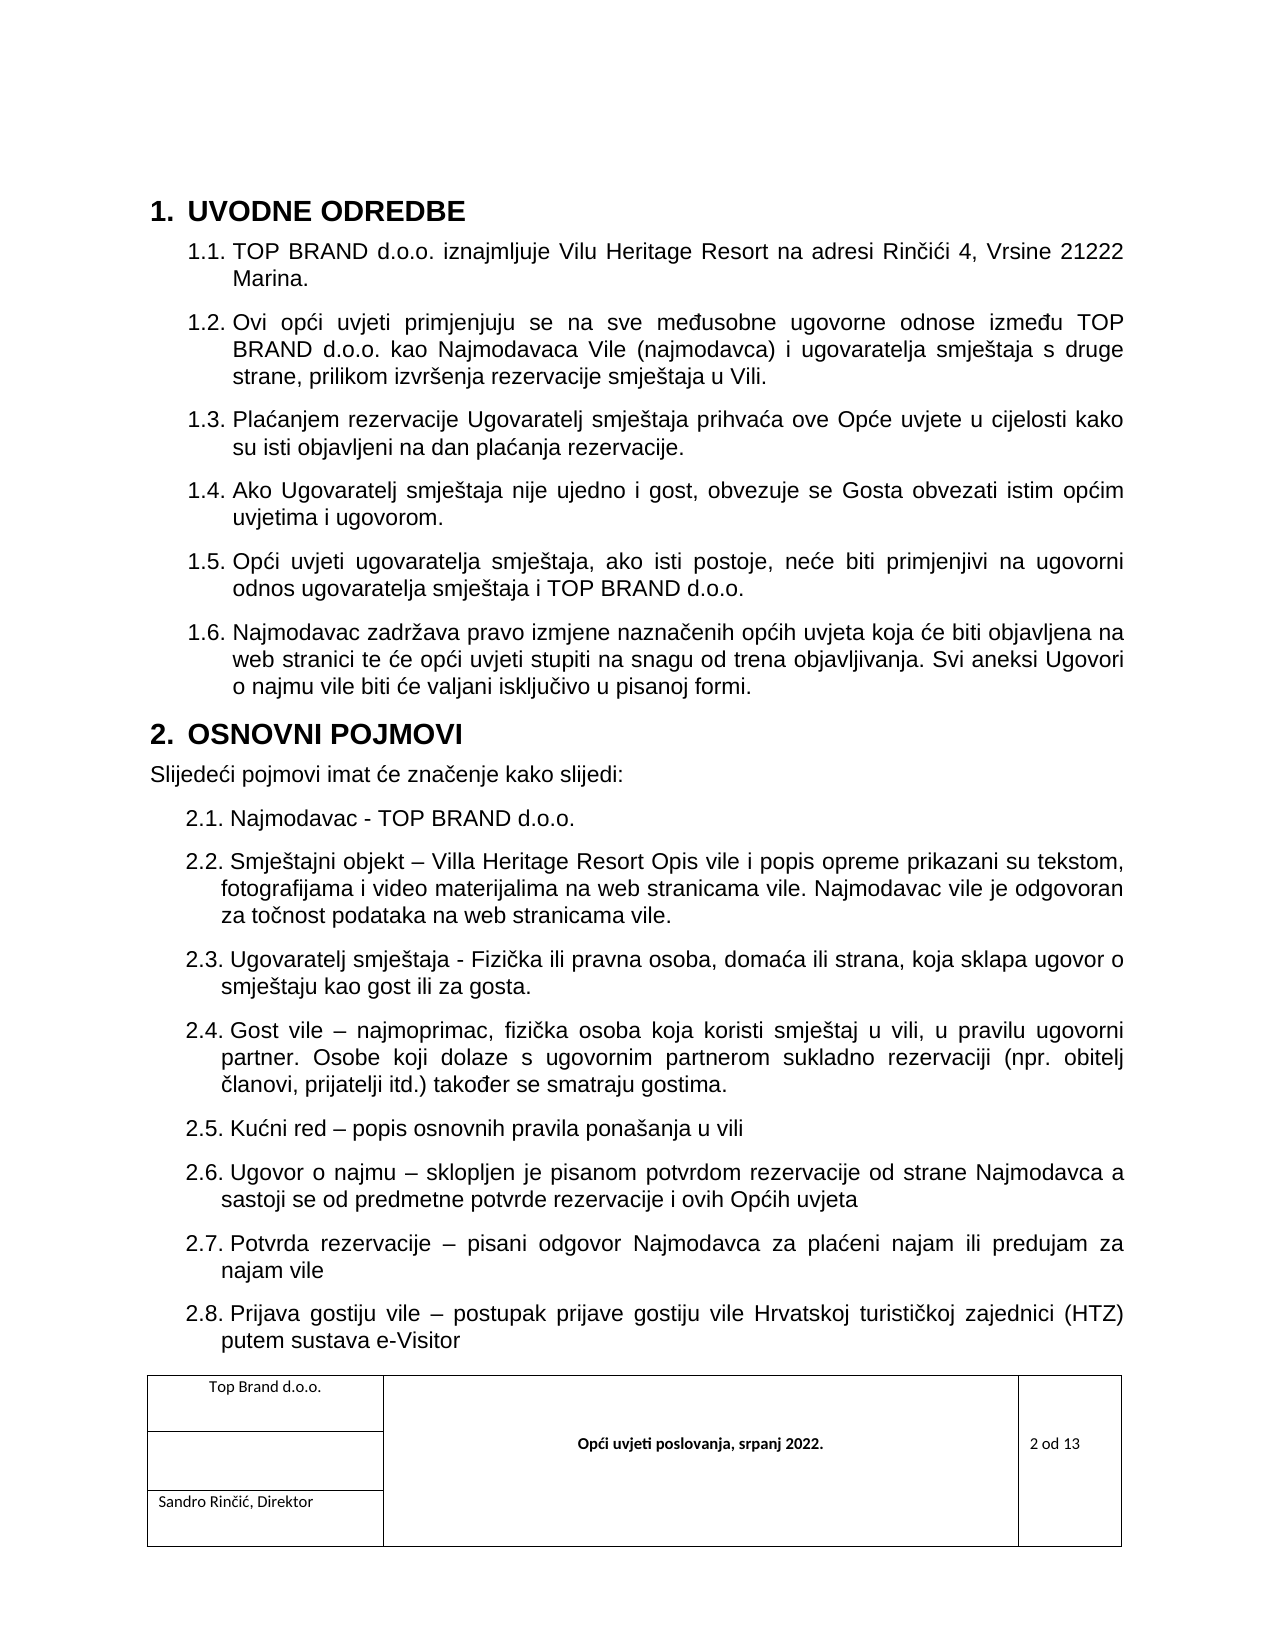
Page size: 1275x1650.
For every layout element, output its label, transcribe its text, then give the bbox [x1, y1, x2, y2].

text Slijedeći pojmovi imat će značenje kako slijedi: [150, 761, 1125, 787]
list Ovi opći uvjeti primjenjuju se na sve međusobne ugovorne odnose između TOP BRAND d.o.o. kao Najmodavaca Vile (najmodavca) i ugovaratelja smještaja s druge strane, prilikom izvršenja rezervacije smještaja u Vili. [187, 308, 1125, 389]
list Najmodavac - TOP BRAND d.o.o. [185, 804, 1125, 831]
list Opći uvjeti ugovaratelja smještaja, ako isti postoje, neće biti primjenjivi na ugovorni odnos ugovaratelja smještaja i TOP BRAND d.o.o. [187, 548, 1125, 602]
list TOP BRAND d.o.o. iznajmljuje Vilu Heritage Resort na adresi Rinčići 4, Vrsine 21222 Marina. [187, 238, 1125, 291]
list Ako Ugovaratelj smještaja nije ujedno i gost, obvezuje se Gosta obvezati istim općim uvjetima i ugovorom. [187, 477, 1125, 531]
list Gost vile – najmoprimac, fizička osoba koja koristi smještaj u vili, u pravilu ugovorni partner. Osobe koji dolaze s ugovornim partnerom sukladno rezervaciji (npr. obitelj članovi, prijatelji itd.) također se smatraju gostima. [185, 1017, 1125, 1098]
list Kućni red – popis osnovnih pravila ponašanja u vili [185, 1115, 1125, 1141]
list Prijava gostiju vile – postupak prijave gostiju vile Hrvatskoj turističkoj zajednici (HTZ) putem sustava e-Visitor [185, 1300, 1125, 1354]
list Smještajni objekt – Villa Heritage Resort Opis vile i popis opreme prikazani su tekstom, fotografijama i video materijalima na web stranicama vile. Najmodavac vile je odgovoran za točnost podataka na web stranicama vile. [185, 848, 1125, 929]
list Ugovaratelj smještaja - Fizička ili pravna osoba, domaća ili strana, koja sklapa ugovor o smještaju kao gost ili za gosta. [185, 946, 1125, 1000]
subtitle UVODNE ODREDBE [150, 194, 1125, 227]
list Ugovor o najmu – sklopljen je pisanom potvrdom rezervacije od strane Najmodavca a sastoji se od predmetne potvrde rezervacije i ovih Općih uvjeta [185, 1159, 1125, 1212]
list Najmodavac zadržava pravo izmjene naznačenih općih uvjeta koja će biti objavljena na web stranici te će opći uvjeti stupiti na snagu od trena objavljivanja. Svi aneksi Ugovori o najmu vile biti će valjani isključivo u pisanoj formi. [187, 619, 1125, 699]
list Plaćanjem rezervacije Ugovaratelj smještaja prihvaća ove Opće uvjete u cijelosti kako su isti objavljeni na dan plaćanja rezervacije. [187, 406, 1125, 460]
list Potvrda rezervacije – pisani odgovor Najmodavca za plaćeni najam ili predujam za najam vile [185, 1229, 1125, 1283]
subtitle OSNOVNI POJMOVI [150, 717, 1125, 750]
